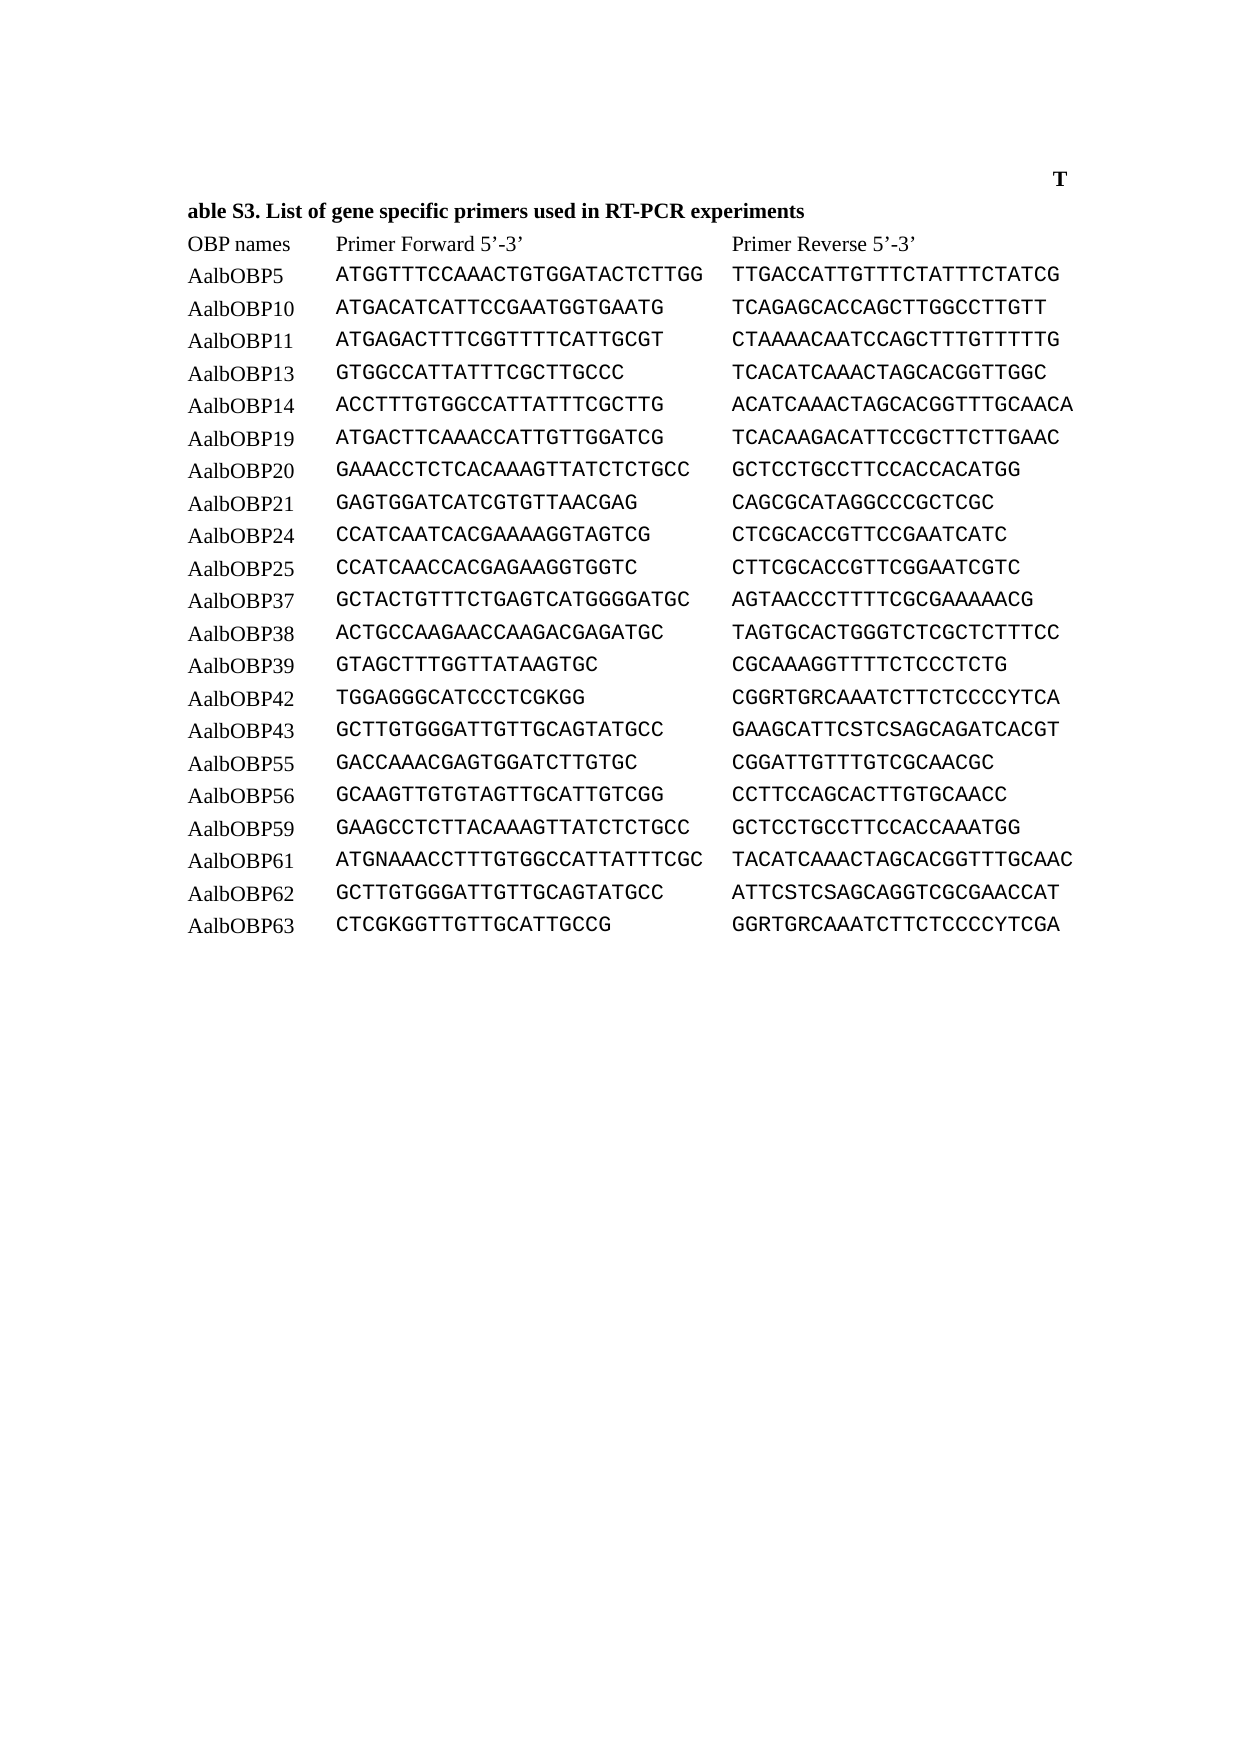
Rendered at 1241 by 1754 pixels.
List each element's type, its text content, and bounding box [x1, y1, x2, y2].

table_cell ATGGTTTCCAAACTGTGGATACTCTTGG [324, 260, 720, 292]
table_cell ATGNAAACCTTTGTGGCCATTATTTCGC [324, 845, 720, 877]
table_cell AalbOBP14 [176, 390, 324, 422]
table_cell ATGACATCATTCCGAATGGTGAATG [324, 292, 720, 324]
table_cell CTCGKGGTTGTTGCATTGCCG [324, 910, 720, 942]
table_cell CCATCAACCACGAGAAGGTGGTC [324, 552, 720, 584]
table_cell ATGAGACTTTCGGTTTTCATTGCGT [324, 325, 720, 357]
table_cell AalbOBP38 [176, 617, 324, 649]
table_cell CTAAAACAATCCAGCTTTGTTTTTG [720, 325, 1085, 357]
table_cell TAGTGCACTGGGTCTCGCTCTTTCC [720, 617, 1085, 649]
table_cell AalbOBP63 [176, 910, 324, 942]
table_cell GCTCCTGCCTTCCACCACATGG [720, 455, 1085, 487]
table_cell GGRTGRCAAATCTTCTCCCCYTCGA [720, 910, 1085, 942]
table_cell CGCAAAGGTTTTCTCCCTCTG [720, 650, 1085, 682]
table_cell AalbOBP43 [176, 715, 324, 747]
table_cell ATGACTTCAAACCATTGTTGGATCG [324, 422, 720, 454]
table_cell AalbOBP24 [176, 520, 324, 552]
table_cell AalbOBP13 [176, 357, 324, 389]
table_cell ACATCAAACTAGCACGGTTTGCAACA [720, 390, 1085, 422]
table_cell GCTTGTGGGATTGTTGCAGTATGCC [324, 715, 720, 747]
table_cell TGGAGGGCATCCCTCGKGG [324, 682, 720, 714]
table_cell AalbOBP55 [176, 747, 324, 779]
table_header OBP names [176, 227, 324, 259]
table_cell AalbOBP56 [176, 780, 324, 812]
table_cell GCTACTGTTTCTGAGTCATGGGGATGC [324, 585, 720, 617]
table_cell AalbOBP25 [176, 552, 324, 584]
table_cell AalbOBP62 [176, 877, 324, 909]
table_header Primer Forward [324, 227, 720, 259]
table_cell TCAGAGCACCAGCTTGGCCTTGTT [720, 292, 1085, 324]
table_cell TACATCAAACTAGCACGGTTTGCAAC [720, 845, 1085, 877]
table_cell CAGCGCATAGGCCCGCTCGC [720, 487, 1085, 519]
table_cell ACTGCCAAGAACCAAGACGAGATGC [324, 617, 720, 649]
table_cell AalbOBP11 [176, 325, 324, 357]
table_cell GTGGCCATTATTTCGCTTGCCC [324, 357, 720, 389]
table_cell GAAACCTCTCACAAAGTTATCTCTGCC [324, 455, 720, 487]
table_cell GTAGCTTTGGTTATAAGTGC [324, 650, 720, 682]
table_cell GAAGCATTCSTCSAGCAGATCACGT [720, 715, 1085, 747]
table_cell ATTCSTCSAGCAGGTCGCGAACCAT [720, 877, 1085, 909]
table_cell AalbOBP37 [176, 585, 324, 617]
table_cell AalbOBP21 [176, 487, 324, 519]
text Table S3. List of gene specific primers used in RT-PCR experiments [187, 162, 1053, 227]
table_cell AalbOBP59 [176, 812, 324, 844]
table_cell CTCGCACCGTTCCGAATCATC [720, 520, 1085, 552]
table_cell AalbOBP39 [176, 650, 324, 682]
table_cell CCATCAATCACGAAAAGGTAGTCG [324, 520, 720, 552]
table_cell GACCAAACGAGTGGATCTTGTGC [324, 747, 720, 779]
table_cell GCTTGTGGGATTGTTGCAGTATGCC [324, 877, 720, 909]
table_cell AGTAACCCTTTTCGCGAAAAACG [720, 585, 1085, 617]
table_cell TCACAAGACATTCCGCTTCTTGAAC [720, 422, 1085, 454]
table_cell TTGACCATTGTTTCTATTTCTATCG [720, 260, 1085, 292]
table_cell AalbOBP10 [176, 292, 324, 324]
table_cell CGGRTGRCAAATCTTCTCCCCYTCA [720, 682, 1085, 714]
table_cell CTTCGCACCGTTCGGAATCGTC [720, 552, 1085, 584]
table_cell CGGATTGTTTGTCGCAACGC [720, 747, 1085, 779]
table_cell AalbOBP42 [176, 682, 324, 714]
table_cell AalbOBP5 [176, 260, 324, 292]
table_cell TCACATCAAACTAGCACGGTTGGC [720, 357, 1085, 389]
table_cell CCTTCCAGCACTTGTGCAACC [720, 780, 1085, 812]
table_header Primer Reverse [720, 227, 1085, 259]
table_cell GAGTGGATCATCGTGTTAACGAG [324, 487, 720, 519]
table_cell AalbOBP19 [176, 422, 324, 454]
table_cell GCTCCTGCCTTCCACCAAATGG [720, 812, 1085, 844]
table_cell AalbOBP61 [176, 845, 324, 877]
table_cell GAAGCCTCTTACAAAGTTATCTCTGCC [324, 812, 720, 844]
table_cell ACCTTTGTGGCCATTATTTCGCTTG [324, 390, 720, 422]
table_cell GCAAGTTGTGTAGTTGCATTGTCGG [324, 780, 720, 812]
table_cell AalbOBP20 [176, 455, 324, 487]
